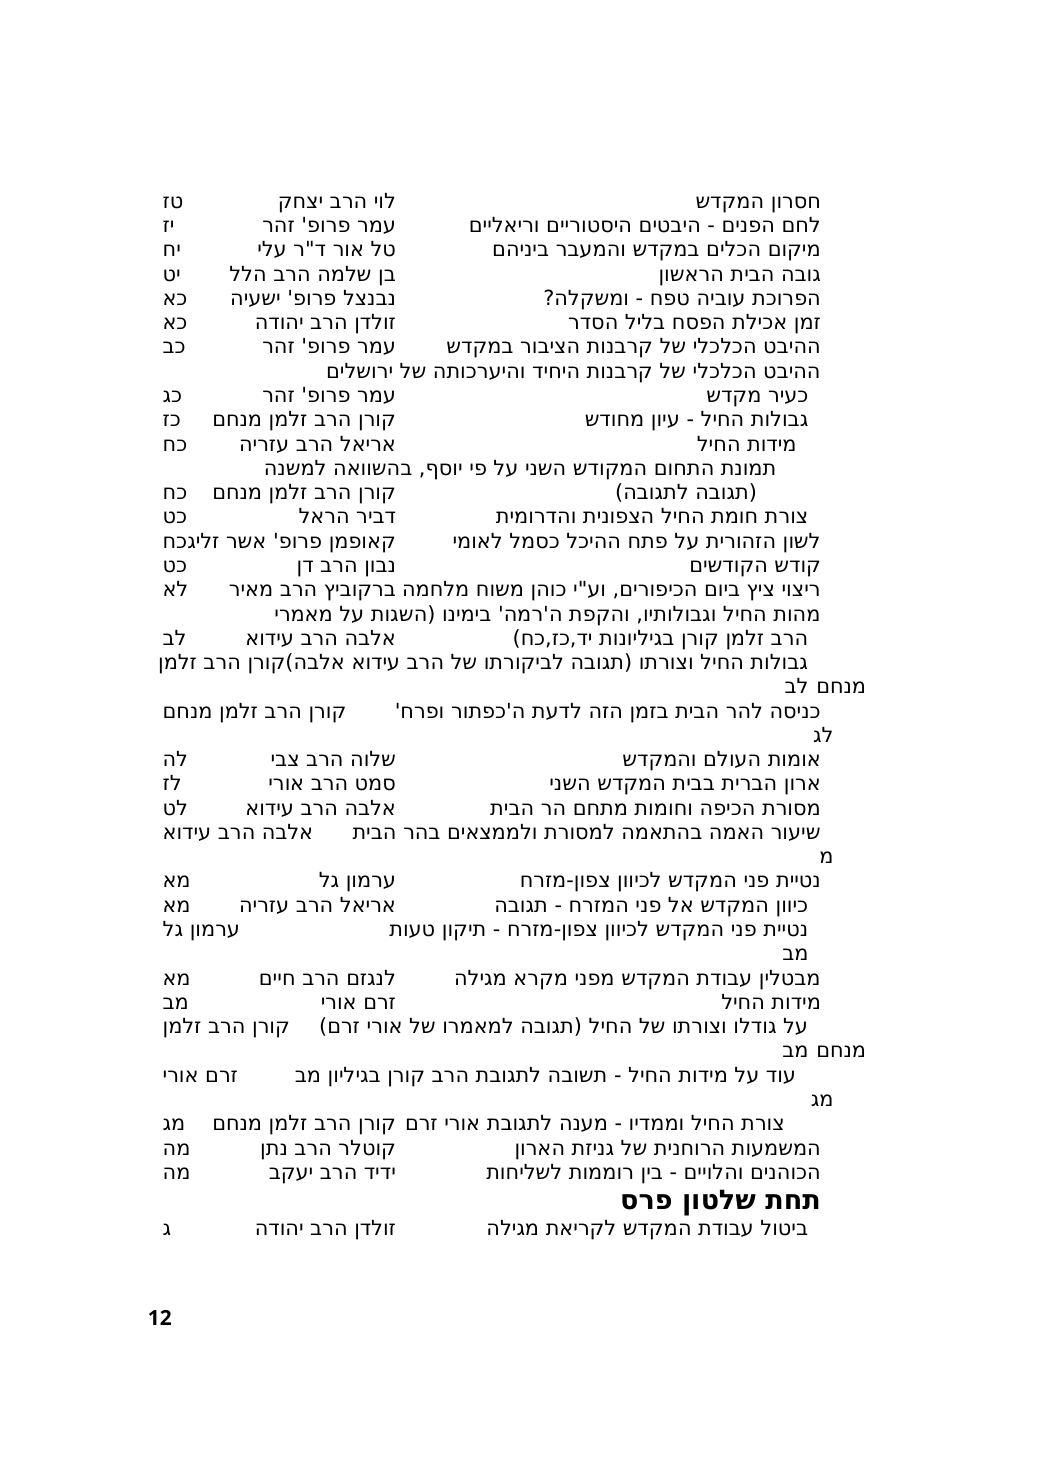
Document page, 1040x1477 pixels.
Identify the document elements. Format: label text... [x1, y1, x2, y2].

subtitle תחת שלטון פרס [148, 1184, 866, 1216]
text קודש הקודשים נבון הרב דן כט [148, 553, 866, 577]
text נטיית פני המקדש לכיוון צפון-מזרח ערמון גל מא [148, 868, 821, 893]
text לחם הפנים - היבטים היסטוריים וריאליים עמר פרופ' זהר יז [148, 213, 866, 237]
text מהות החיל וגבולותיו, והקפת ה'רמה' בימינו (השגות על מאמרי [148, 602, 866, 626]
text חסרון המקדש לוי הרב יצחק טז [148, 189, 866, 213]
text ההיבט הכלכלי של קרבנות הציבור במקדש עמר פרופ' זהר כב [148, 334, 866, 359]
text ארון הברית בבית המקדש השני סמט הרב אורי לז [148, 771, 866, 796]
text נטיית פני המקדש לכיוון צפון-מזרח - תיקון טעות ערמון גל מב [148, 917, 821, 966]
text גבולות החיל - עיון מחודש קורן הרב זלמן מנחם כז [148, 407, 866, 432]
text כעיר מקדש עמר פרופ' זהר כג [148, 383, 874, 407]
text כניסה להר הבית בזמן הזה לדעת ה'כפתור ופרח' קורן הרב זלמן מנחם לג [148, 699, 866, 747]
text עוד על מידות החיל - תשובה לתגובת הרב קורן בגיליון מב זרם אורי מג [148, 1063, 866, 1111]
text גבולות החיל וצורתו (תגובה לביקורתו של הרב עידוא אלבה) קורן הרב זלמן מנחם לב [148, 650, 866, 699]
text גובה הבית הראשון בן שלמה הרב הלל יט [148, 262, 866, 286]
text צורת החיל וממדיו - מענה לתגובת אורי זרם קורן הרב זלמן מנחם מג [148, 1111, 866, 1136]
text (תגובה לתגובה) קורן הרב זלמן מנחם כח [148, 480, 866, 504]
text הרב זלמן קורן בגיליונות יד,כז,כח) אלבה הרב עידוא לב [148, 626, 866, 650]
text מיקום הכלים במקדש והמעבר ביניהם טל אור ד"ר עלי יח [148, 237, 866, 262]
text הכוהנים והלויים - בין רוממות לשליחות ידיד הרב יעקב מה [148, 1160, 866, 1184]
text על גודלו וצורתו של החיל (תגובה למאמרו של אורי זרם) קורן הרב זלמן מנחם מב [148, 1014, 866, 1063]
text זמן אכילת הפסח בליל הסדר זולדן הרב יהודה כא [148, 310, 866, 334]
text ביטול עבודת המקדש לקריאת מגילה זולדן הרב יהודה ג [148, 1216, 866, 1240]
text לשון הזהורית על פתח ההיכל כסמל לאומי קאופמן פרופ' אשר זליג כח [148, 529, 866, 553]
text המשמעות הרוחנית של גניזת הארון קוטלר הרב נתן מה [148, 1136, 866, 1160]
text מסורת הכיפה וחומות מתחם הר הבית אלבה הרב עידוא לט [148, 796, 821, 820]
text כיוון המקדש אל פני המזרח - תגובה אריאל הרב עזריה מא [148, 893, 821, 917]
text מבטלין עבודת המקדש מפני מקרא מגילה לנגזם הרב חיים מא [148, 966, 866, 990]
text צורת חומת החיל הצפונית והדרומית דביר הראל כט [148, 504, 866, 529]
text מידות החיל זרם אורי מב [148, 990, 866, 1014]
text אומות העולם והמקדש שלוה הרב צבי לה [148, 747, 821, 771]
text מידות החיל אריאל הרב עזריה כח [148, 432, 866, 456]
text ריצוי ציץ ביום הכיפורים, וע"י כוהן משוח מלחמה ברקוביץ הרב מאיר לא [148, 577, 866, 602]
text תמונת התחום המקודש השני על פי יוסף, בהשוואה למשנה [148, 456, 866, 480]
text הפרוכת עוביה טפח - ומשקלה? נבנצל פרופ' ישעיה כא [148, 286, 866, 310]
text שיעור האמה בהתאמה למסורת ולממצאים בהר הבית אלבה הרב עידוא מ [148, 820, 866, 868]
text ההיבט הכלכלי של קרבנות היחיד והיערכותה של ירושלים [148, 359, 874, 383]
